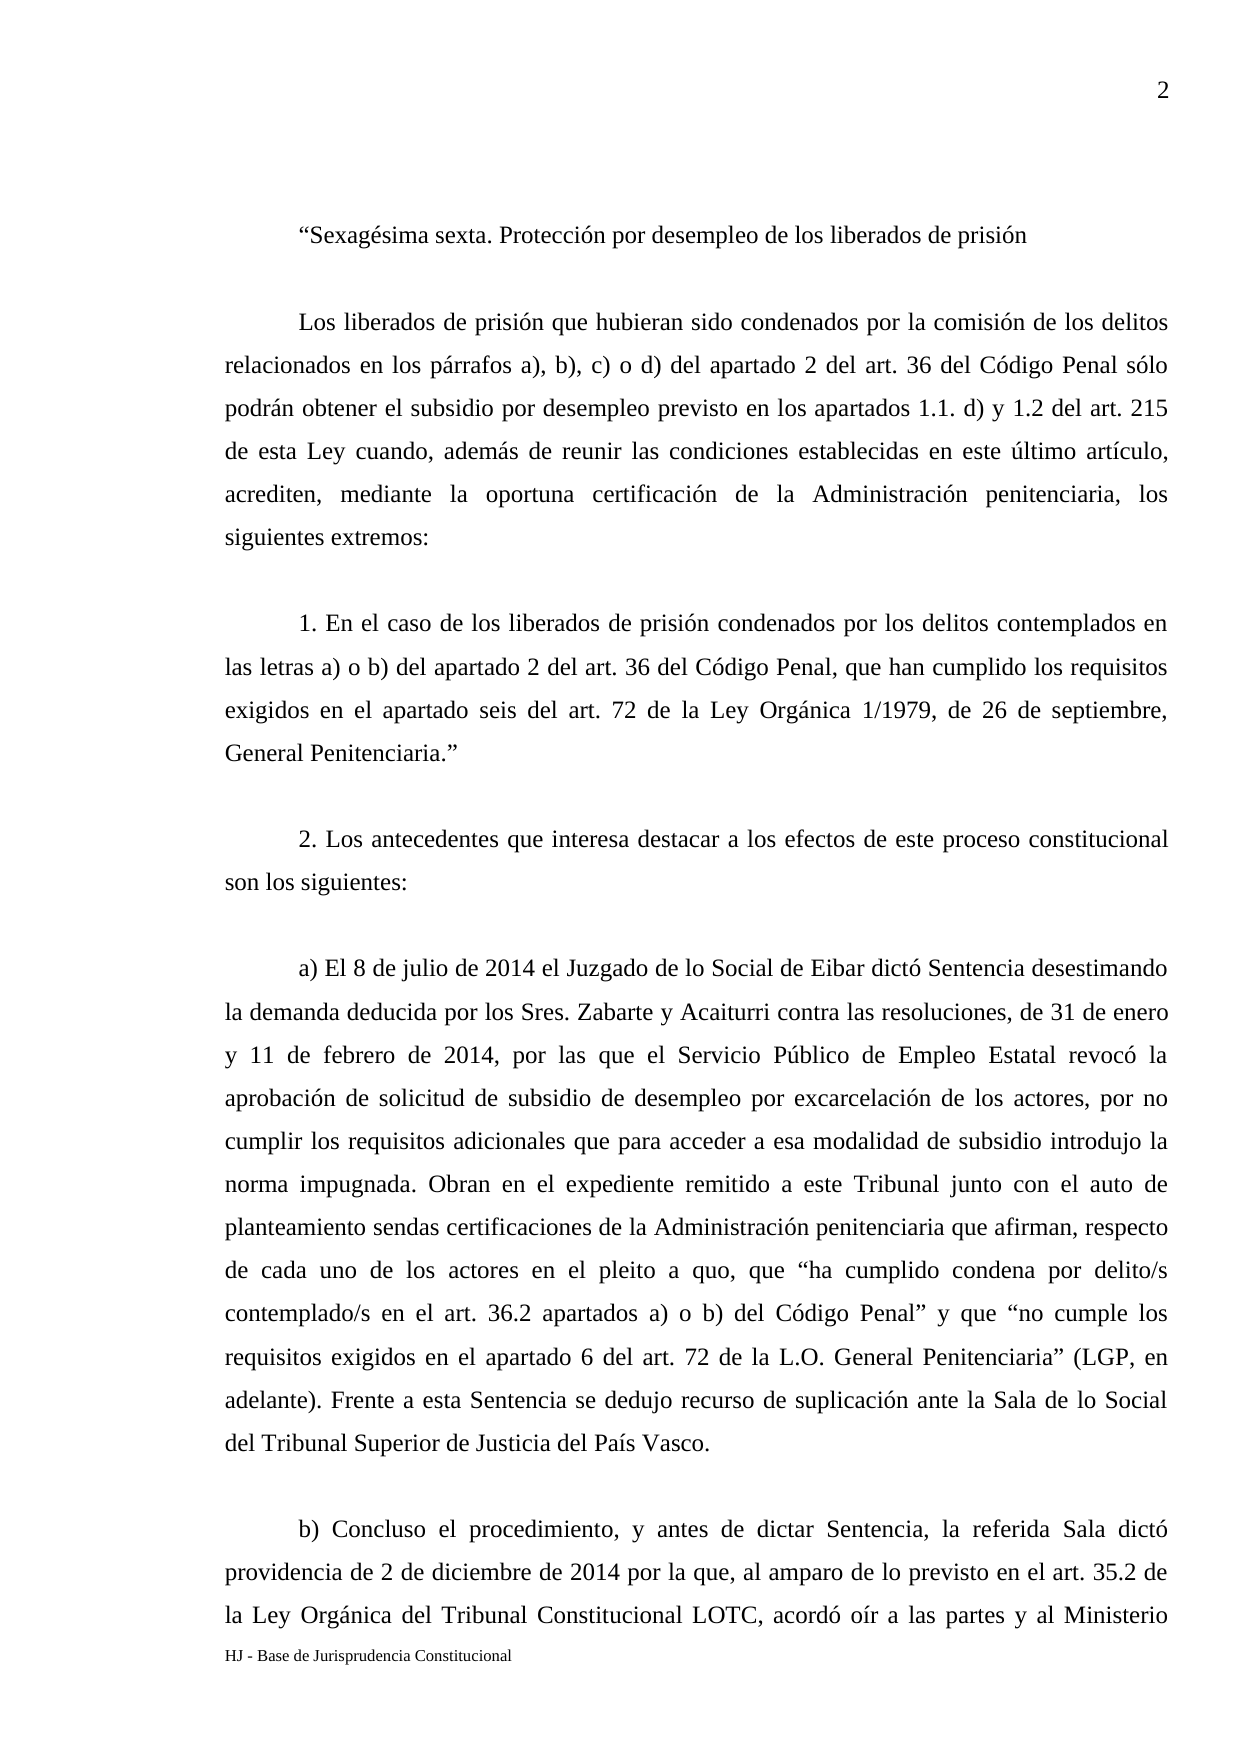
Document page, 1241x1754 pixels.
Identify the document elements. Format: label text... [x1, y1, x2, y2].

text 1. En el caso de los liberados de prisión condenados por los delitos contemplados en las letras a) o b) del apartado 2 del art. 36 del Código Penal, que han cumplido los requisitos exigidos en el apartado seis del art. 72 de la Ley Orgánica 1/1979, de 26 de septiembre, General Penitenciaria.” [224, 608, 1169, 767]
text 2. Los antecedentes que interesa destacar a los efectos de este proceso constitucional son los siguientes: [224, 824, 1169, 896]
text a) El 8 de julio de 2014 el Juzgado de lo Social de Eibar dictó Sentencia desestimando la demanda deducida por los Sres. Zabarte y Acaiturri contra las resoluciones, de 31 de enero y 11 de febrero de 2014, por las que el Servicio Público de Empleo Estatal revocó la aprobación de solicitud de subsidio de desempleo por excarcelación de los actores, por no cumplir los requisitos adicionales que para acceder a esa modalidad de subsidio introdujo la norma impugnada. Obran en el expediente remitido a este Tribunal junto con el auto de planteamiento sendas certificaciones de la Administración penitenciaria que afirman, respecto de cada uno de los actores en el pleito a quo, que “ha cumplido condena por delito/s contemplado/s en el art. 36.2 apartados a) o b) del Código Penal” y que “no cumple los requisitos exigidos en el apartado 6 del art. 72 de la L.O. General Penitenciaria” (LGP, en adelante). Frente a esta Sentencia se dedujo recurso de suplicación ante la Sala de lo Social del Tribunal Superior de Justicia del País Vasco. [224, 953, 1169, 1457]
text “Sexagésima sexta. Protección por desempleo de los liberados de prisión [224, 220, 1169, 249]
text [224, 1514, 1169, 1629]
text Los liberados de prisión que hubieran sido condenados por la comisión de los delitos relacionados en los párrafos a), b), c) o d) del apartado 2 del art. 36 del Código Penal sólo podrán obtener el subsidio por desempleo previsto en los apartados 1.1. d) y 1.2 del art. 215 de esta Ley cuando, además de reunir las condiciones establecidas en este último artículo, acrediten, mediante la oportuna certificación de la Administración penitenciaria, los siguientes extremos: [224, 307, 1169, 551]
